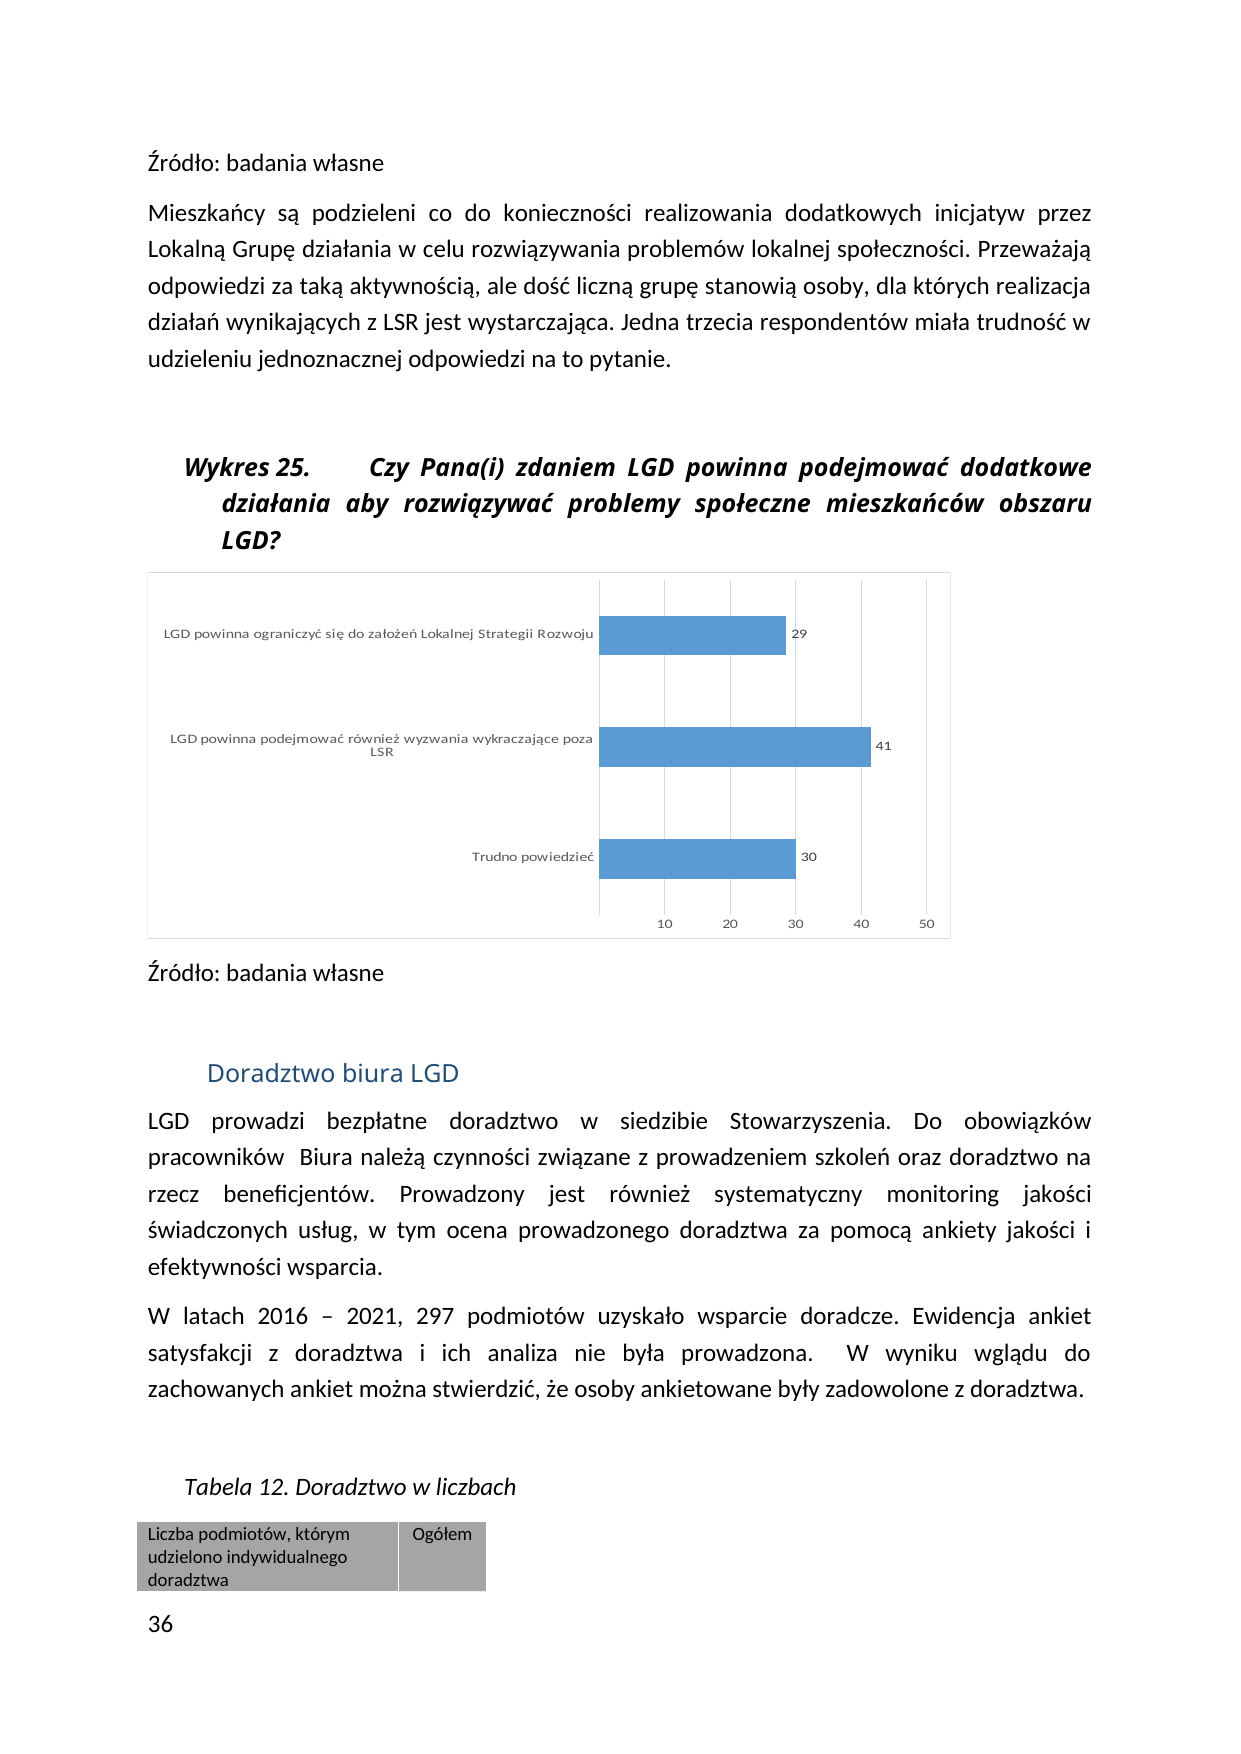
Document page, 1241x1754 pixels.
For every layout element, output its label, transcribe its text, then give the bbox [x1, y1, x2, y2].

subtitle Doradztwo w liczbach [184, 1471, 1093, 1502]
text LGD prowadzi bezpłatne doradztwo w siedzibie Stowarzyszenia. Do obowiązków pracowników Biura należą czynności związane z prowadzeniem szkoleń oraz doradztwo na rzecz beneficjentów. Prowadzony jest również systematyczny monitoring jakości świadczonych usług, w tym ocena prowadzonego doradztwa za pomocą ankiety jakości i efektywności wsparcia. [148, 1105, 1093, 1282]
text W latach 2016 – 2021, 297 podmiotów uzyskało wsparcie doradcze. Ewidencja ankiet satysfakcji z doradztwa i ich analiza nie była prowadzona. W wyniku wglądu do zachowanych ankiet można stwierdzić, że osoby ankietowane były zadowolone z doradztwa. [148, 1300, 1093, 1404]
table_header Liczba podmiotów, którym udzielono indywidualnego doradztwa [137, 1522, 398, 1591]
text Mieszkańcy są podzieleni co do konieczności realizowania dodatkowych inicjatyw przez Lokalną Grupę działania w celu rozwiązywania problemów lokalnej społeczności. Przeważają odpowiedzi za taką aktywnością, ale dość liczną grupę stanowią osoby, dla których realizacja działań wynikających z LSR jest wystarczająca. Jedna trzecia respondentów miała trudność w udzieleniu jednoznacznej odpowiedzi na to pytanie. [148, 197, 1093, 373]
subtitle Czy Pana(i) zdaniem LGD powinna podejmować dodatkowe działania aby rozwiązywać problemy społeczne mieszkańców obszaru LGD? [184, 449, 1093, 557]
table_header Ogółem [399, 1522, 486, 1591]
subtitle Doradztwo biura LGD [207, 1056, 1093, 1089]
text Źródło: badania własne [148, 148, 1093, 178]
text Źródło: badania własne [148, 957, 1093, 988]
